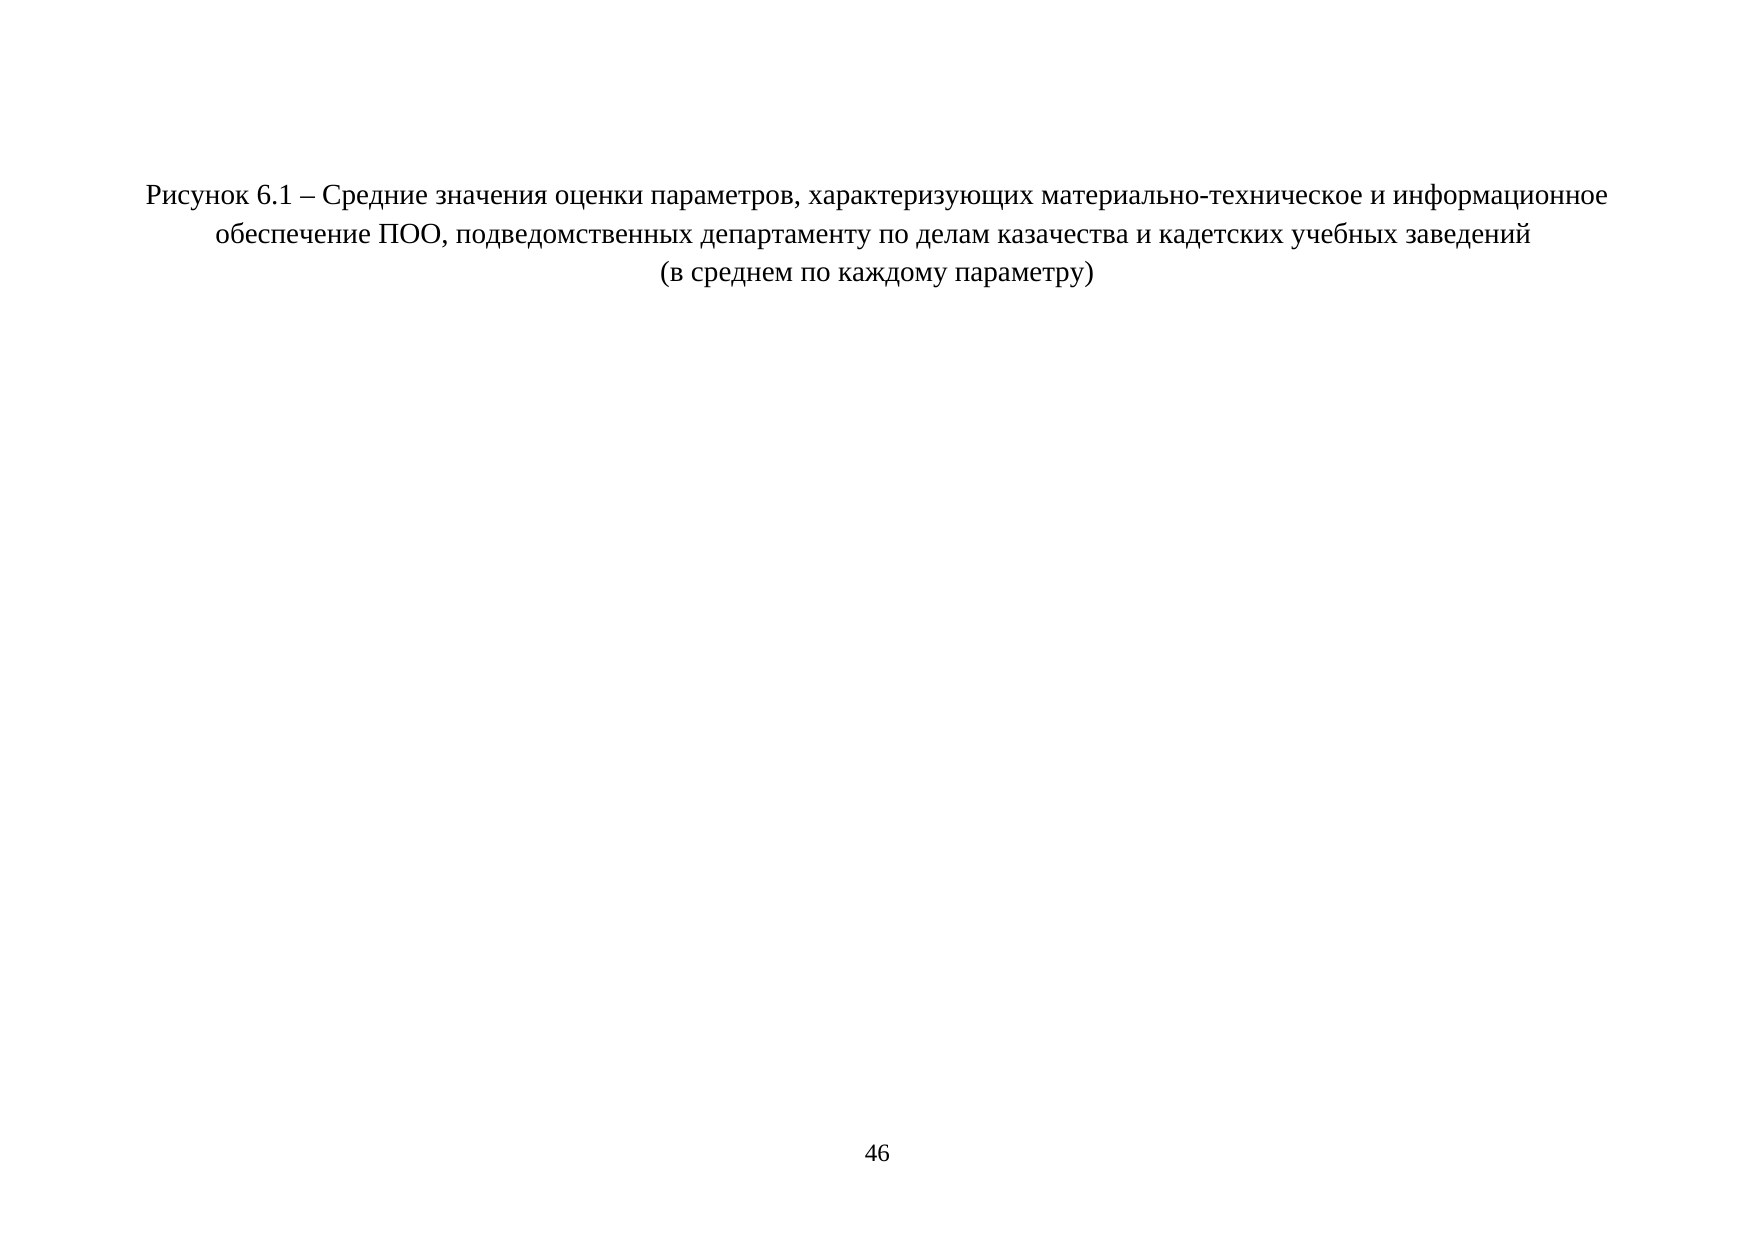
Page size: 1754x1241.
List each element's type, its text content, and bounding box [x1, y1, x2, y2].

text Рисунок 6.1 – Средние значения оценки параметров, характеризующих материально-техническое и информационное обеспечение ПОО, подведомственных департаменту по делам казачества и кадетских учебных заведений (в среднем по каждому параметру) [118, 177, 1636, 288]
